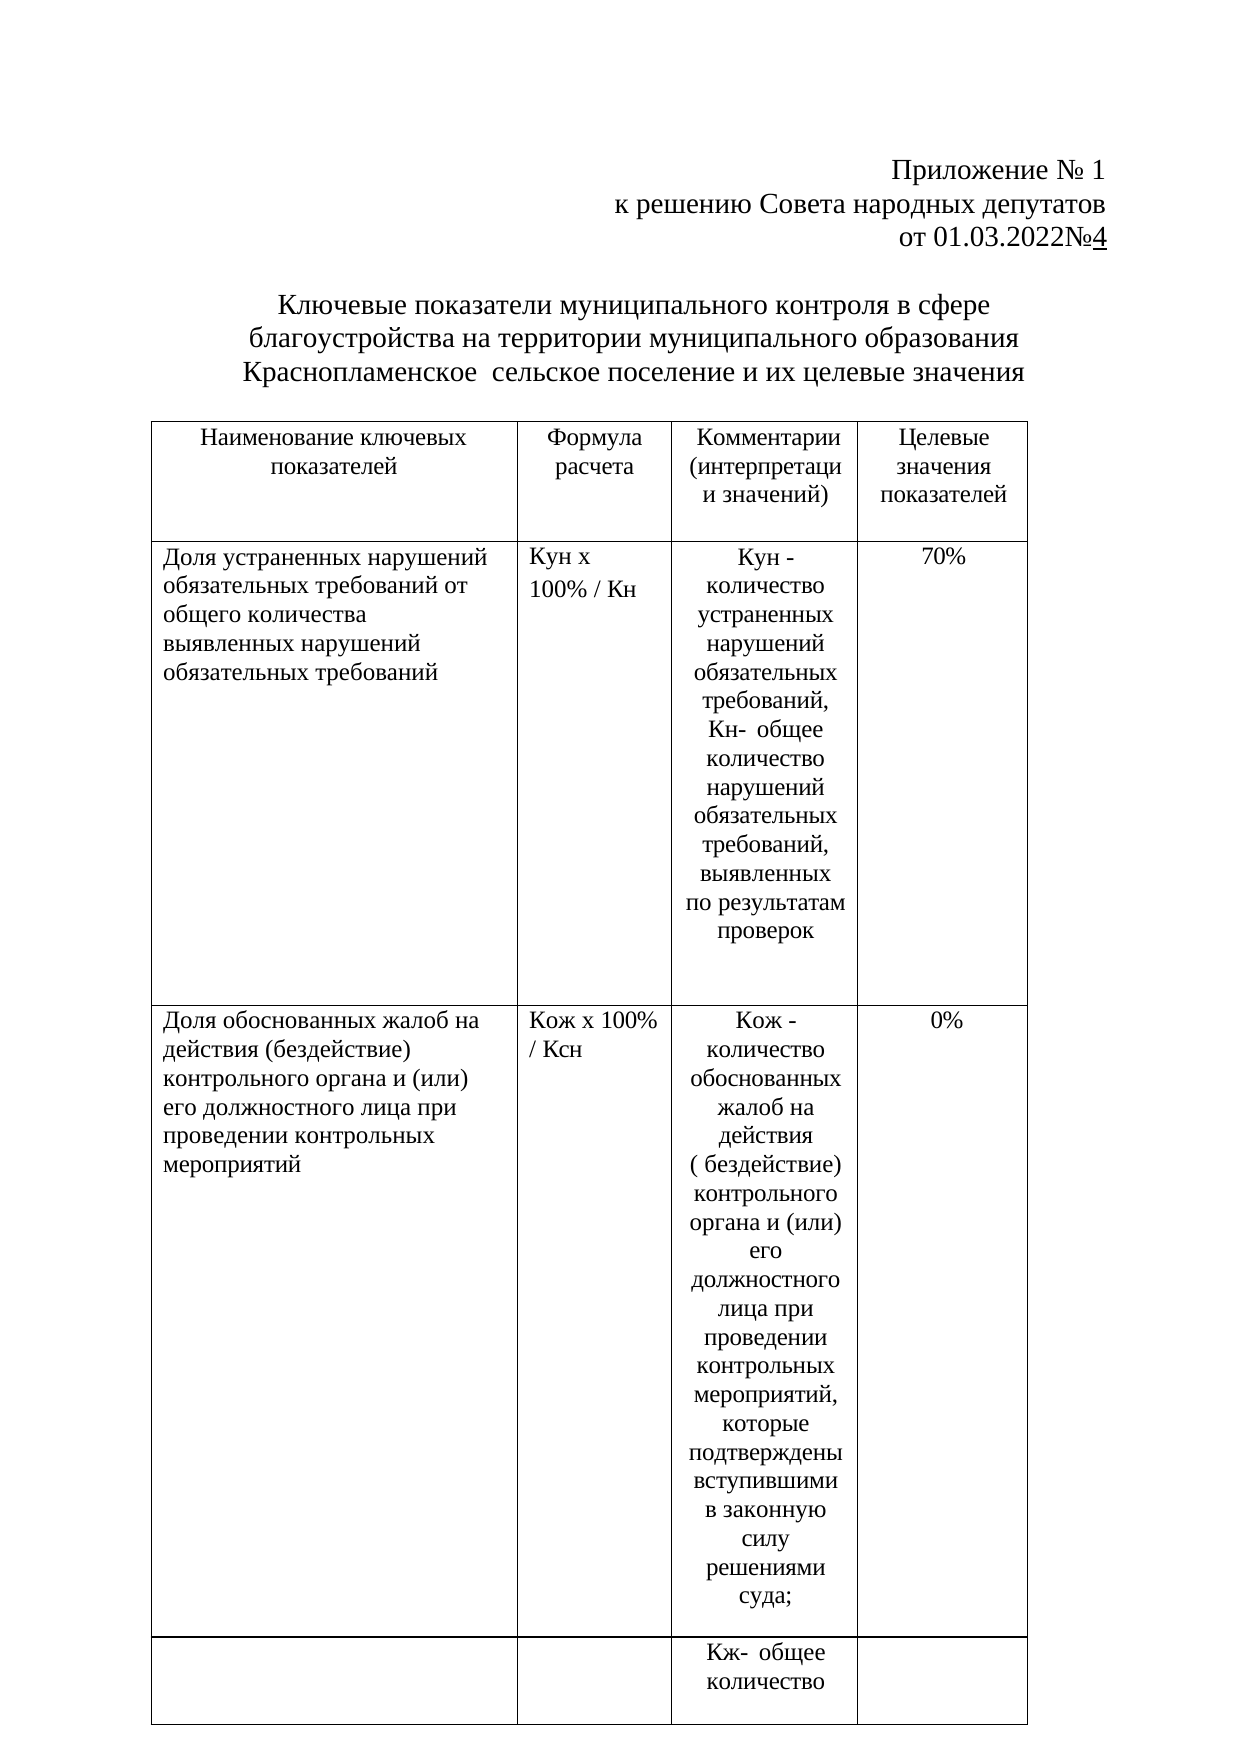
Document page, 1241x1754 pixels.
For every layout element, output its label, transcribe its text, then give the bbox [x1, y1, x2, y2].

table_header [518, 1638, 671, 1724]
table_cell 0% [858, 1006, 1027, 1636]
table_cell Доля устраненных нарушений обязательных требований от общего количества выявленных нарушений обязательных требований [152, 542, 517, 1004]
table_header [858, 1638, 1027, 1724]
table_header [672, 1638, 857, 1724]
table_cell 70% [858, 542, 1027, 1004]
table_header Целевые значения показателей [858, 422, 1027, 541]
table_cell Кож х 100% / Ксн [518, 1006, 671, 1636]
text к решению Совета народных депутатов [139, 186, 1106, 220]
table_header Наименование ключевых показателей [152, 422, 517, 541]
text Ключевые показатели муниципального контроля в сфере благоустройства на территории муниципального образования Краснопламенское сельское поселение и их целевые значения [172, 287, 1096, 388]
table_header Комментарии (интерпретаци и значений) [672, 422, 857, 541]
table_header Формула расчета [518, 422, 671, 541]
text Приложение № 1 [139, 153, 1107, 186]
table_header [152, 1638, 517, 1724]
table_cell Кун - количество устраненных нарушений обязательных требований, Кн- общее количество нарушений обязательных требований, выявленных по результатам проверок [672, 542, 857, 1004]
text от 01.03.2022№4 [139, 220, 1107, 253]
table_cell Кож - количество обоснованных жалоб на действия ( бездействие) контрольного органа и (или) его должностного лица при проведении контрольных мероприятий, которые подтверждены вступившими в законную силу решениями суда; [672, 1006, 857, 1636]
table_cell Кун х 100% / Кн [518, 542, 671, 1004]
table_cell Доля обоснованных жалоб на действия (бездействие) контрольного органа и (или) его должностного лица при проведении контрольных мероприятий [152, 1006, 517, 1636]
